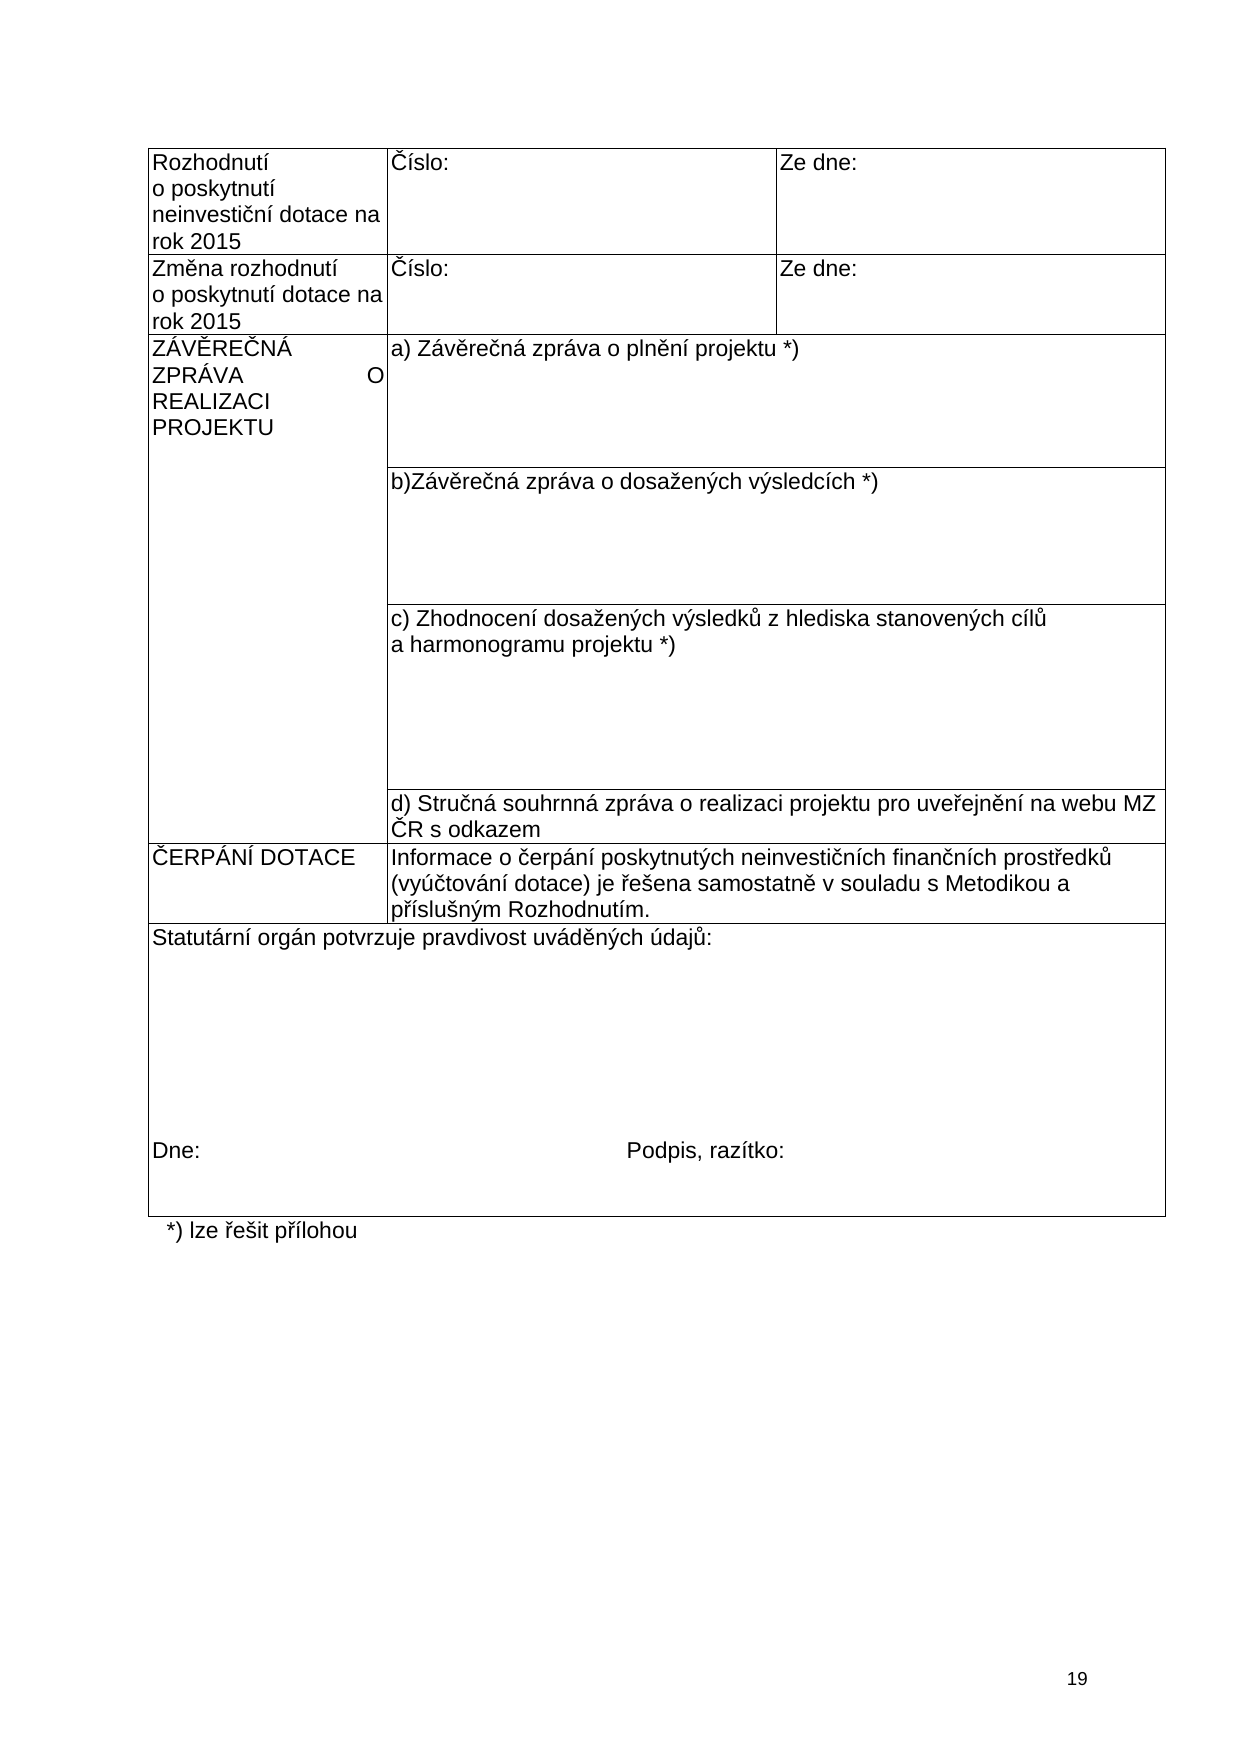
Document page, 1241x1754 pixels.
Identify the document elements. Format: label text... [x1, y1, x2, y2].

text *) lze řešit přílohou [166, 1217, 1093, 1243]
table_cell Číslo: [388, 255, 776, 334]
table_cell Rozhodnutí o poskytnutí neinvestiční dotace na rok 2015 [149, 149, 387, 254]
table_cell ČERPÁNÍ DOTACE [149, 844, 387, 923]
table_cell Statutární orgán potvrzuje pravdivost uváděných údajů: Dne: Podpis, razítko: [149, 924, 1165, 1216]
table_cell Změna rozhodnutí o poskytnutí dotace na rok 2015 [149, 255, 387, 334]
table_cell Ze dne: [777, 149, 1165, 254]
table_cell d) Stručná souhrnná zpráva o realizaci projektu pro uveřejnění na webu MZ ČR s odkazem [388, 790, 1165, 843]
table_cell b)Závěrečná zpráva o dosažených výsledcích *) [388, 468, 1165, 603]
table_cell c) Zhodnocení dosažených výsledků z hlediska stanovených cílů a harmonogramu projektu *) [388, 605, 1165, 789]
table_cell Ze dne: [777, 255, 1165, 334]
table_cell Číslo: [388, 149, 776, 254]
table_cell Informace o čerpání poskytnutých neinvestičních finančních prostředků (vyúčtování dotace) je řešena samostatně v souladu s Metodikou a příslušným Rozhodnutím. [388, 844, 1165, 923]
table_cell ZÁVĚREČNÁ ZPRÁVA O REALIZACI PROJEKTU [149, 335, 387, 843]
table_cell a) Závěrečná zpráva o plnění projektu *) [388, 335, 1165, 467]
